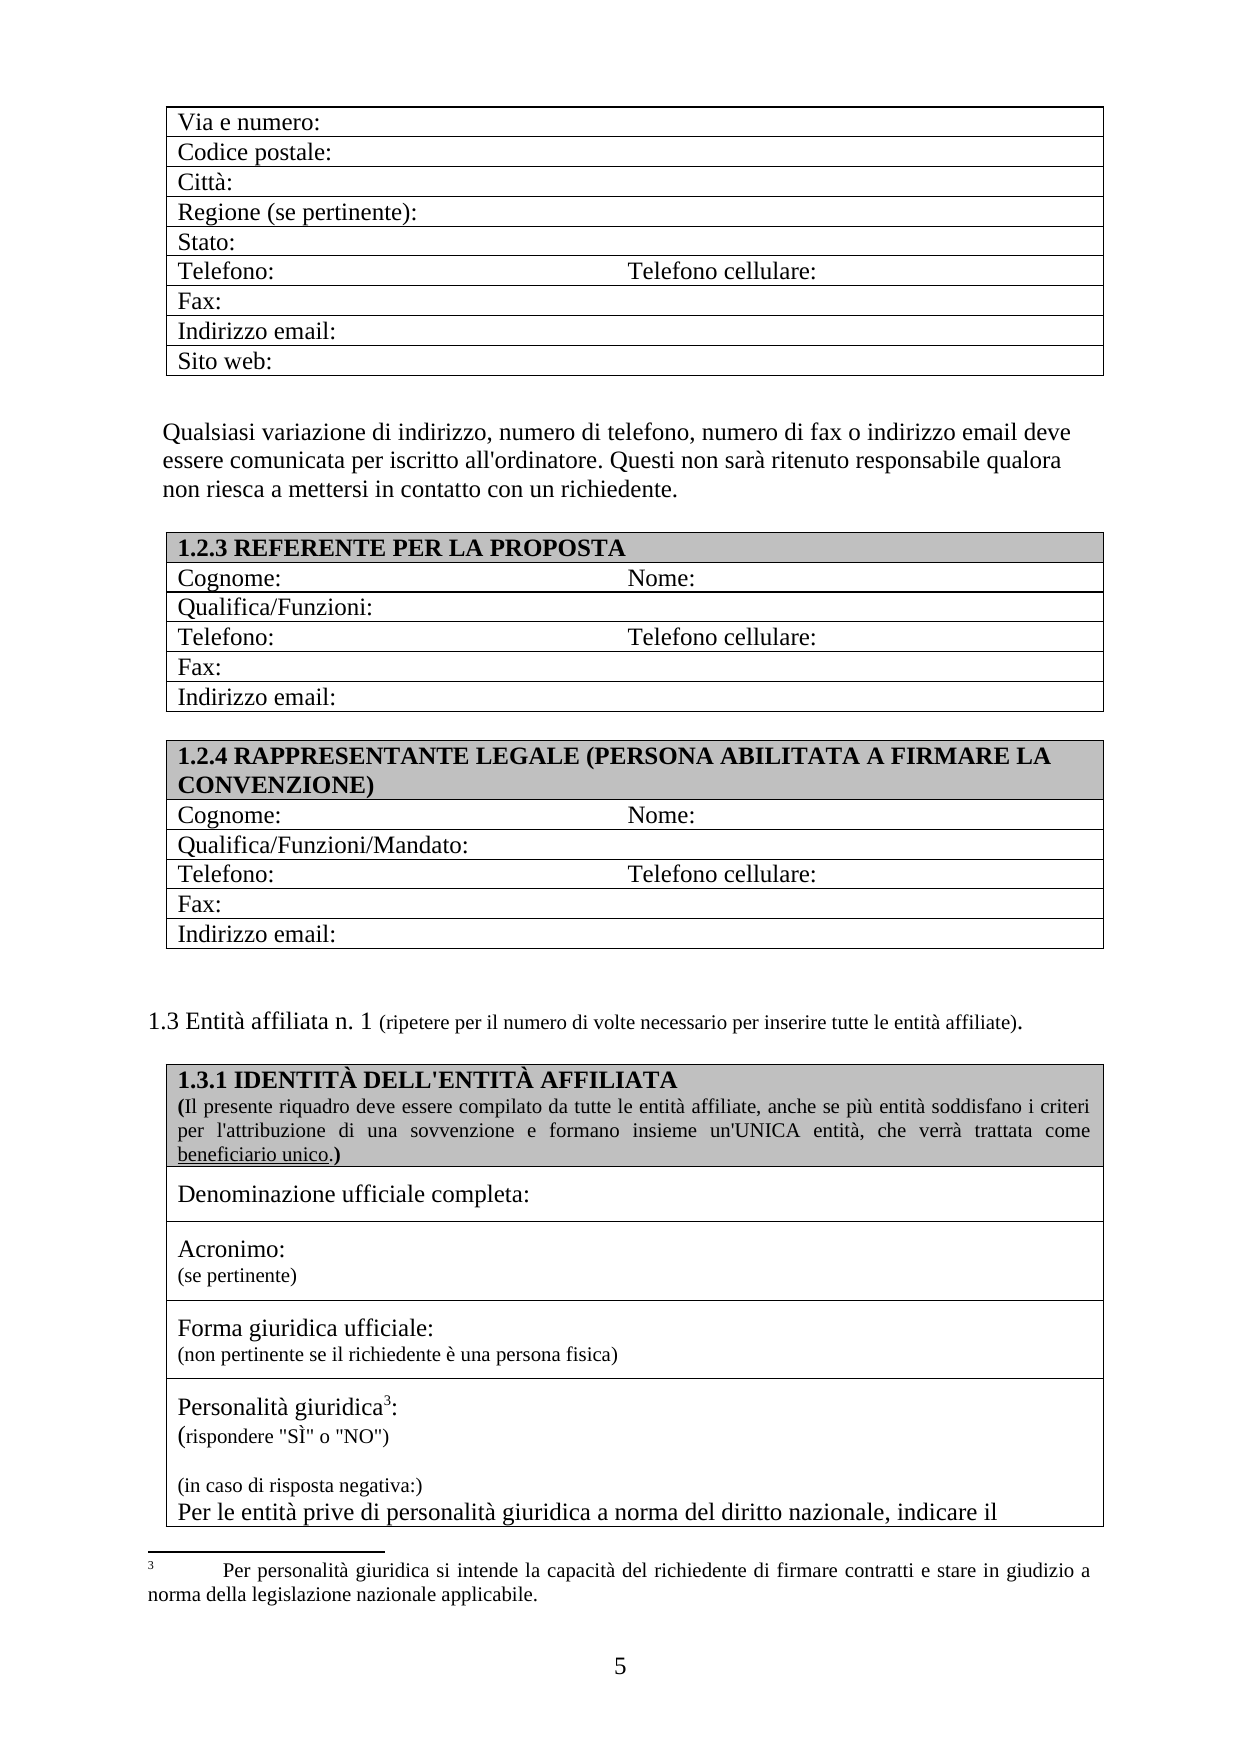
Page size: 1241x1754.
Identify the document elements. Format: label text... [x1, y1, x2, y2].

table_cell Telefono: Telefono cellulare: [167, 256, 1103, 285]
table_cell Denominazione ufficiale completa: [167, 1167, 1103, 1221]
table_cell Indirizzo email: [167, 919, 1103, 948]
table_header 1.3.1 IDENTITÀ DELL'ENTITÀ AFFILIATA (Il presente riquadro deve essere compilato da tutte le entità affiliate, anche se più entità soddisfano i criteri per l'attribuzione di una sovvenzione e formano insieme un'UNICA entità, che verrà trattata come beneficiario unico.) [167, 1065, 1103, 1166]
text Qualsiasi variazione di indirizzo, numero di telefono, numero di fax o indirizzo email deve essere comunicata per iscritto all'ordinatore. Questi non sarà ritenuto responsabile qualora non riesca a mettersi in contatto con un richiedente. [162, 417, 1092, 503]
table_cell Fax: [167, 652, 1103, 681]
table_header 1.2.3 REFERENTE PER LA PROPOSTA [167, 533, 1103, 562]
table_cell Telefono: Telefono cellulare: [167, 860, 1103, 888]
table_cell Qualifica/Funzioni/Mandato: [167, 830, 1103, 858]
table_cell Indirizzo email: [167, 682, 1103, 711]
table_cell Qualifica/Funzioni: [167, 593, 1103, 621]
table_cell Cognome: Nome: [167, 563, 1103, 591]
table_cell Via e numero: [167, 108, 1103, 136]
table_header 1.2.4 RAPPRESENTANTE LEGALE (PERSONA ABILITATA A FIRMARE LA CONVENZIONE) [167, 741, 1103, 799]
table_cell Regione (se pertinente): [167, 197, 1103, 226]
table_cell Cognome: Nome: [167, 800, 1103, 829]
text 1.3 Entità affiliata n. 1 (ripetere per il numero di volte necessario per inserire tutte le entità affiliate). [148, 1006, 1092, 1035]
table_cell Stato: [167, 227, 1103, 255]
table_cell Città: [167, 167, 1103, 196]
table_cell Codice postale: [167, 137, 1103, 166]
table_cell Sito web: [167, 346, 1103, 374]
table_cell Acronimo: (se pertinente) [167, 1222, 1103, 1299]
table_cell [167, 1379, 1103, 1526]
table_cell Telefono: Telefono cellulare: [167, 622, 1103, 651]
table_cell Forma giuridica ufficiale: (non pertinente se il richiedente è una persona fisica) [167, 1301, 1103, 1378]
table_cell Fax: [167, 286, 1103, 315]
table_cell Indirizzo email: [167, 316, 1103, 345]
table_cell Fax: [167, 889, 1103, 918]
